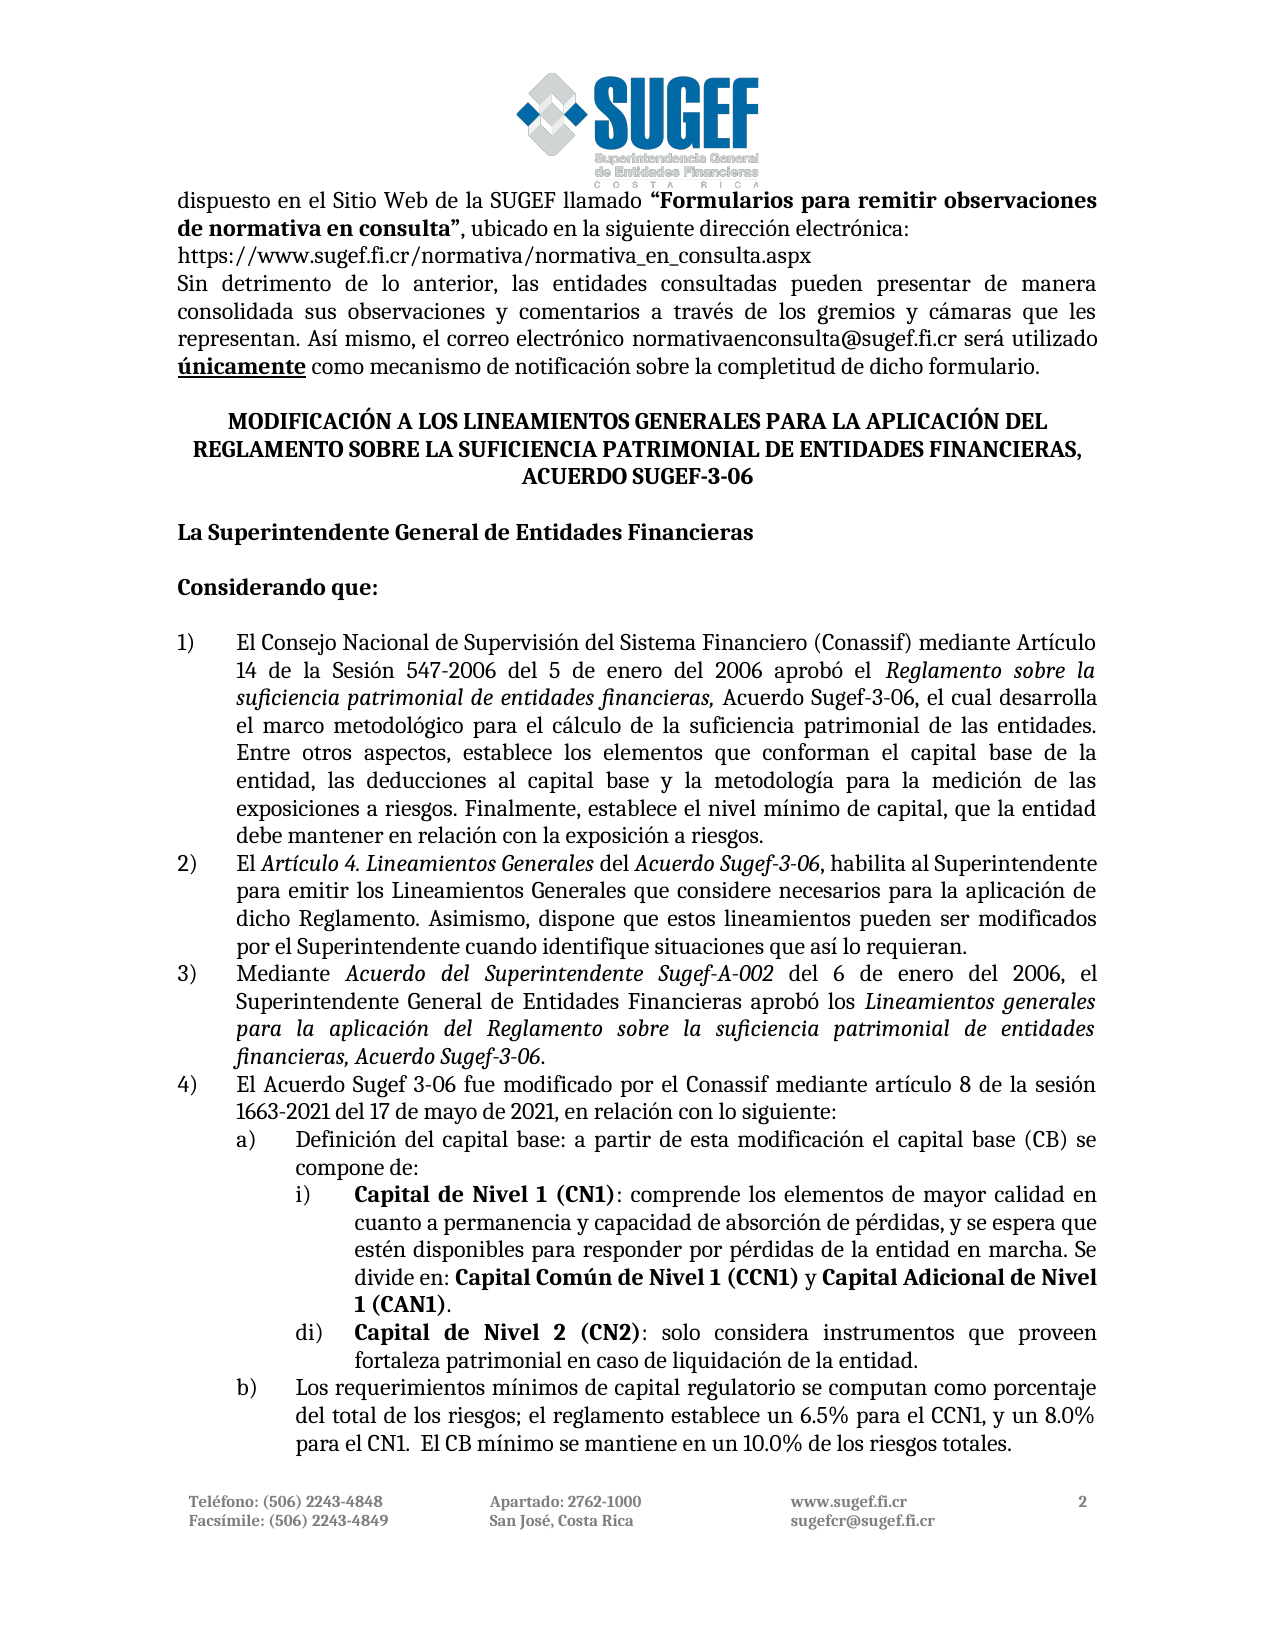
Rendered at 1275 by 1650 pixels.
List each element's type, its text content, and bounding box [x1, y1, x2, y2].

text 3) Mediante Acuerdo del Superintendente Sugef-A-002 del 6 de enero del 2006, el Superintendente General de Entidades Financieras aprobó los Lineamientos generales para la aplicación del Reglamento sobre la suficiencia patrimonial de entidades financieras, Acuerdo Sugef-3-06. [177, 960, 1098, 1071]
text Considerando que: [177, 574, 1098, 601]
text 2) El Artículo 4. Lineamientos Generales del Acuerdo Sugef-3-06, habilita al Superintendente para emitir los Lineamientos Generales que considere necesarios para la aplicación de dicho Reglamento. Asimismo, dispone que estos lineamientos pueden ser modificados por el Superintendente cuando identifique situaciones que así lo requieran. [177, 850, 1098, 960]
picture [516, 73, 759, 188]
text La Superintendente General de Entidades Financieras [177, 518, 1098, 546]
text https://www.sugef.fi.cr/normativa/normativa_en_consulta.aspx [177, 242, 1098, 270]
text a) Definición del capital base: a partir de esta modificación el capital base (CB) se compone de: [236, 1126, 1098, 1181]
text 1) El Consejo Nacional de Supervisión del Sistema Financiero (Conassif) mediante Artículo 14 de la Sesión 547-2006 del 5 de enero del 2006 aprobó el Reglamento sobre la suficiencia patrimonial de entidades financieras, Acuerdo Sugef-3-06, el cual desarrolla el marco metodológico para el cálculo de la suficiencia patrimonial de las entidades. Entre otros aspectos, establece los elementos que conforman el capital base de la entidad, las deducciones al capital base y la metodología para la medición de las exposiciones a riesgos. Finalmente, establece el nivel mínimo de capital, que la entidad debe mantener en relación con la exposición a riesgos. [177, 629, 1098, 850]
text 4) El Acuerdo Sugef 3-06 fue modificado por el Conassif mediante artículo 8 de la sesión 1663-2021 del 17 de mayo de 2021, en relación con lo siguiente: [177, 1071, 1098, 1126]
text di) Capital de Nivel 2 (CN2): solo considera instrumentos que proveen fortaleza patrimonial en caso de liquidación de la entidad. [295, 1319, 1098, 1374]
text Sin detrimento de lo anterior, las entidades consultadas pueden presentar de manera consolidada sus observaciones y comentarios a través de los gremios y cámaras que les representan. Así mismo, el correo electrónico normativaenconsulta@sugef.fi.cr será utilizado únicamente como mecanismo de notificación sobre la completitud de dicho formulario. [177, 270, 1098, 380]
text i) Capital de Nivel 1 (CN1): comprende los elementos de mayor calidad en cuanto a permanencia y capacidad de absorción de pérdidas, y se espera que estén disponibles para responder por pérdidas de la entidad en marcha. Se divide en: Capital Común de Nivel 1 (CCN1) y Capital Adicional de Nivel 1 (CAN1). [295, 1181, 1098, 1319]
text b) Los requerimientos mínimos de capital regulatorio se computan como porcentaje del total de los riesgos; el reglamento establece un 6.5% para el CCN1, y un 8.0% para el CN1. El CB mínimo se mantiene en un 10.0% de los riesgos totales. [236, 1374, 1098, 1457]
text MODIFICACIÓN A LOS LINEAMIENTOS GENERALES PARA LA APLICACIÓN DEL REGLAMENTO SOBRE LA SUFICIENCIA PATRIMONIAL DE ENTIDADES FINANCIERAS, ACUERDO SUGEF-3-06 [177, 408, 1098, 491]
